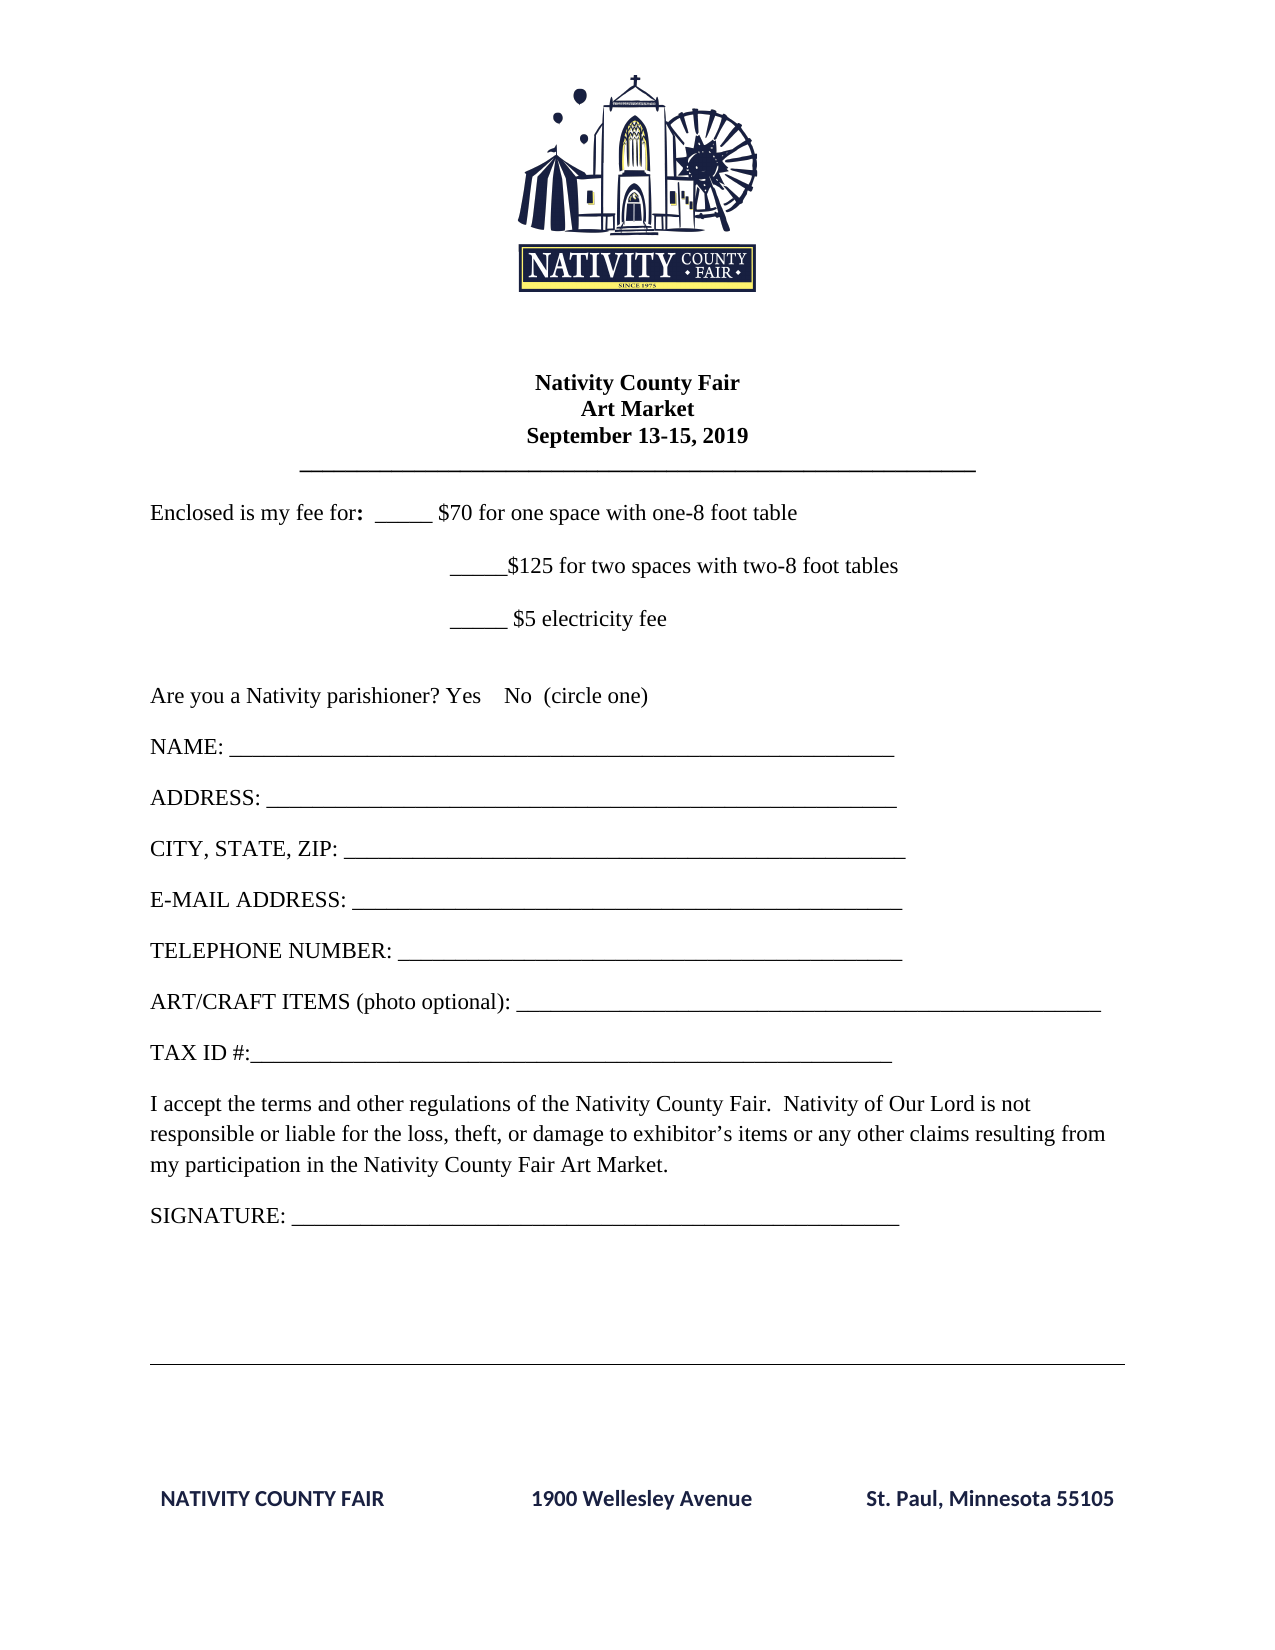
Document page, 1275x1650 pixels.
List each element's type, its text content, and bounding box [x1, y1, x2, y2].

text Enclosed is my fee for: _____ $70 for one space with one-8 foot table [150, 499, 1125, 526]
text Art Market [150, 395, 1125, 422]
text CITY, STATE, ZIP: _________________________________________________ [150, 835, 1125, 861]
text I accept the terms and other regulations of the Nativity County Fair. Nativity of Our Lord is not responsible or liable for the loss, theft, or damage to exhibitor’s items or any other claims resulting from my participation in the Nativity County Fair Art Market. [150, 1090, 1125, 1177]
text September 13-15, 2019 [150, 422, 1125, 448]
text ART/CRAFT ITEMS (photo optional): ___________________________________________________ [150, 988, 1125, 1014]
text _____ $5 electricity fee [150, 604, 1125, 631]
text NAME: __________________________________________________________ [150, 733, 1125, 759]
text _____$125 for two spaces with two-8 foot tables [150, 552, 1125, 578]
text ADDRESS: _______________________________________________________ [150, 784, 1125, 810]
text E-MAIL ADDRESS: ________________________________________________ [150, 886, 1125, 912]
text SIGNATURE: _____________________________________________________ [150, 1202, 1125, 1228]
text ___________________________________________________________ [150, 448, 1125, 474]
picture [516, 75, 759, 292]
text TELEPHONE NUMBER: ____________________________________________ [150, 937, 1125, 963]
text TAX ID #:________________________________________________________ [150, 1039, 1125, 1066]
text Nativity County Fair [150, 369, 1125, 395]
text Are you a Nativity parishioner? Yes No (circle one) [150, 682, 1125, 708]
